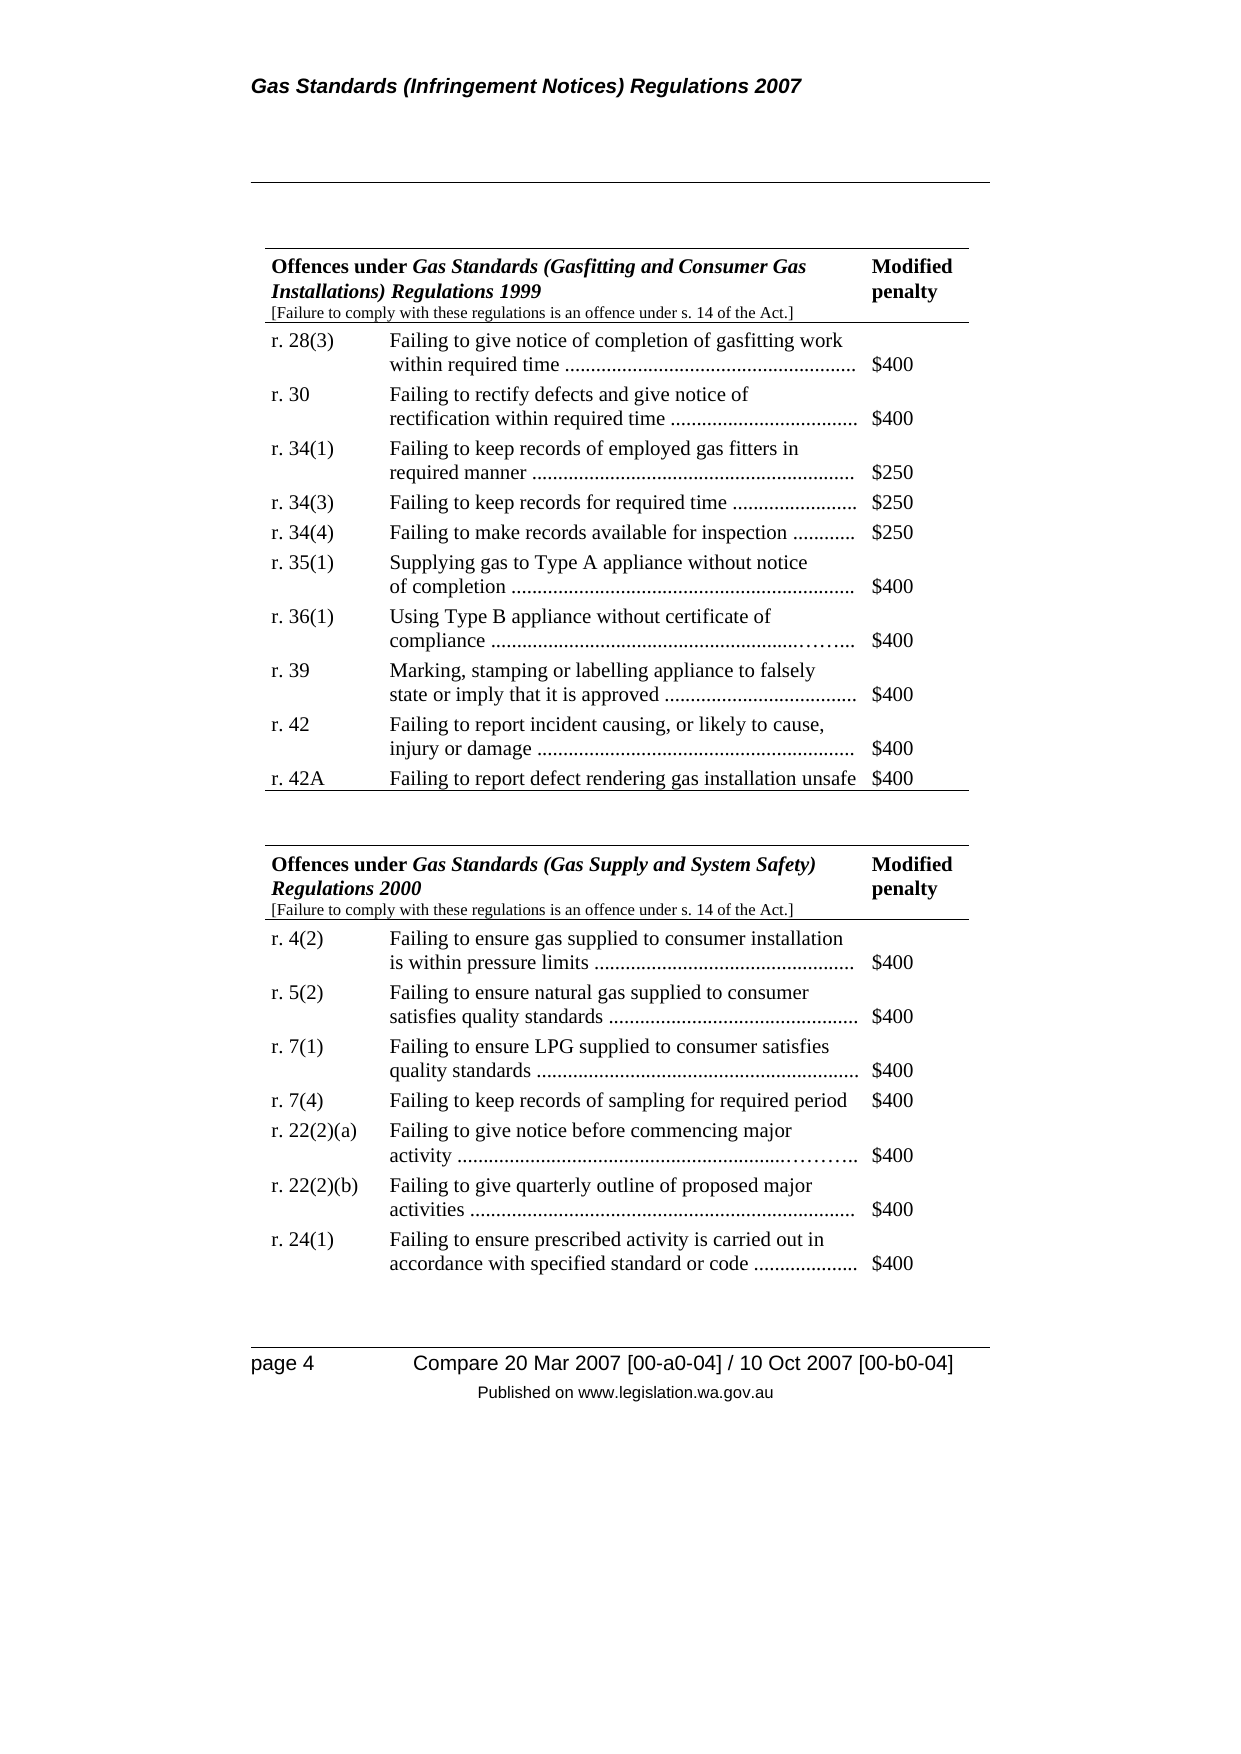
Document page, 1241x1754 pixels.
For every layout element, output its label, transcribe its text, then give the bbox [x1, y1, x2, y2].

table_cell $250 [866, 484, 969, 514]
table_cell r. 34(3) [265, 484, 383, 514]
table_cell $400 [866, 652, 969, 706]
table_cell r. 7(1) [265, 1029, 383, 1082]
table_cell Failing to ensure LPG supplied to consumer satisfies quality standards .............................................................. [384, 1029, 866, 1082]
table_cell Failing to keep records of employed gas fitters in required manner .............................................................. [384, 430, 866, 484]
table_header Modified penalty [866, 846, 969, 919]
table_cell Marking, stamping or labelling appliance to falsely state or imply that it is approved ..................................... [384, 652, 866, 706]
table_cell $400 [866, 1167, 969, 1221]
table_cell Using Type B appliance without certificate of compliance ...........................................................……... [384, 598, 866, 652]
table_cell $250 [866, 514, 969, 544]
table_cell r. 4(2) [265, 920, 383, 974]
table_header Offences under Gas Standards (Gas Supply and System Safety) Regulations 2000 [Failure to comply with these regulations is an offence under s. 14 of the Act.] [265, 846, 866, 919]
table_cell r. 22(2)(a) [265, 1113, 383, 1167]
table_cell r. 34(1) [265, 430, 383, 484]
table_cell r. 30 [265, 376, 383, 430]
table_cell r. 42A [265, 760, 383, 790]
table_header Modified penalty [866, 249, 969, 322]
table_cell Failing to report defect rendering gas installation unsafe [384, 760, 866, 790]
table_cell Failing to ensure natural gas supplied to consumer satisfies quality standards ................................................ [384, 974, 866, 1028]
table_cell $400 [866, 1083, 969, 1112]
table_cell Failing to keep records for required time ........................ [384, 484, 866, 514]
table_cell $400 [866, 706, 969, 760]
table_cell Failing to ensure gas supplied to consumer installation is within pressure limits .................................................. [384, 920, 866, 974]
table_cell Failing to keep records of sampling for required period [384, 1083, 866, 1112]
table_cell r. 34(4) [265, 514, 383, 544]
table_cell $400 [866, 598, 969, 652]
table_cell r. 24(1) [265, 1221, 383, 1275]
table_cell $400 [866, 920, 969, 974]
table_cell r. 35(1) [265, 544, 383, 598]
table_cell $400 [866, 760, 969, 790]
table_cell r. 22(2)(b) [265, 1167, 383, 1221]
table_cell $400 [866, 974, 969, 1028]
table_cell r. 42 [265, 706, 383, 760]
table_header Offences under Gas Standards (Gasfitting and Consumer Gas Installations) Regulations 1999 [Failure to comply with these regulations is an offence under s. 14 of the Act.] [265, 249, 866, 322]
table_cell r. 7(4) [265, 1083, 383, 1112]
table_cell $400 [866, 1029, 969, 1082]
table_cell Supplying gas to Type A appliance without notice of completion .................................................................. [384, 544, 866, 598]
table_cell $400 [866, 323, 969, 376]
table_cell Failing to give notice of completion of gasfitting work within required time ........................................................ [384, 323, 866, 376]
table_cell $250 [866, 430, 969, 484]
table_cell Failing to report incident causing, or likely to cause, injury or damage ............................................................. [384, 706, 866, 760]
table_cell Failing to make records available for inspection ............ [384, 514, 866, 544]
table_cell Failing to give notice before commencing major activity ...............................................................……….. [384, 1113, 866, 1167]
table_cell r. 39 [265, 652, 383, 706]
table_cell r. 28(3) [265, 323, 383, 376]
table_cell Failing to give quarterly outline of proposed major activities .......................................................................... [384, 1167, 866, 1221]
table_cell Failing to rectify defects and give notice of rectification within required time .................................... [384, 376, 866, 430]
table_cell Failing to ensure prescribed activity is carried out in accordance with specified standard or code .................... [384, 1221, 866, 1275]
table_cell r. 5(2) [265, 974, 383, 1028]
table_cell $400 [866, 376, 969, 430]
table_cell $400 [866, 1221, 969, 1275]
table_cell $400 [866, 544, 969, 598]
table_cell $400 [866, 1113, 969, 1167]
table_cell r. 36(1) [265, 598, 383, 652]
